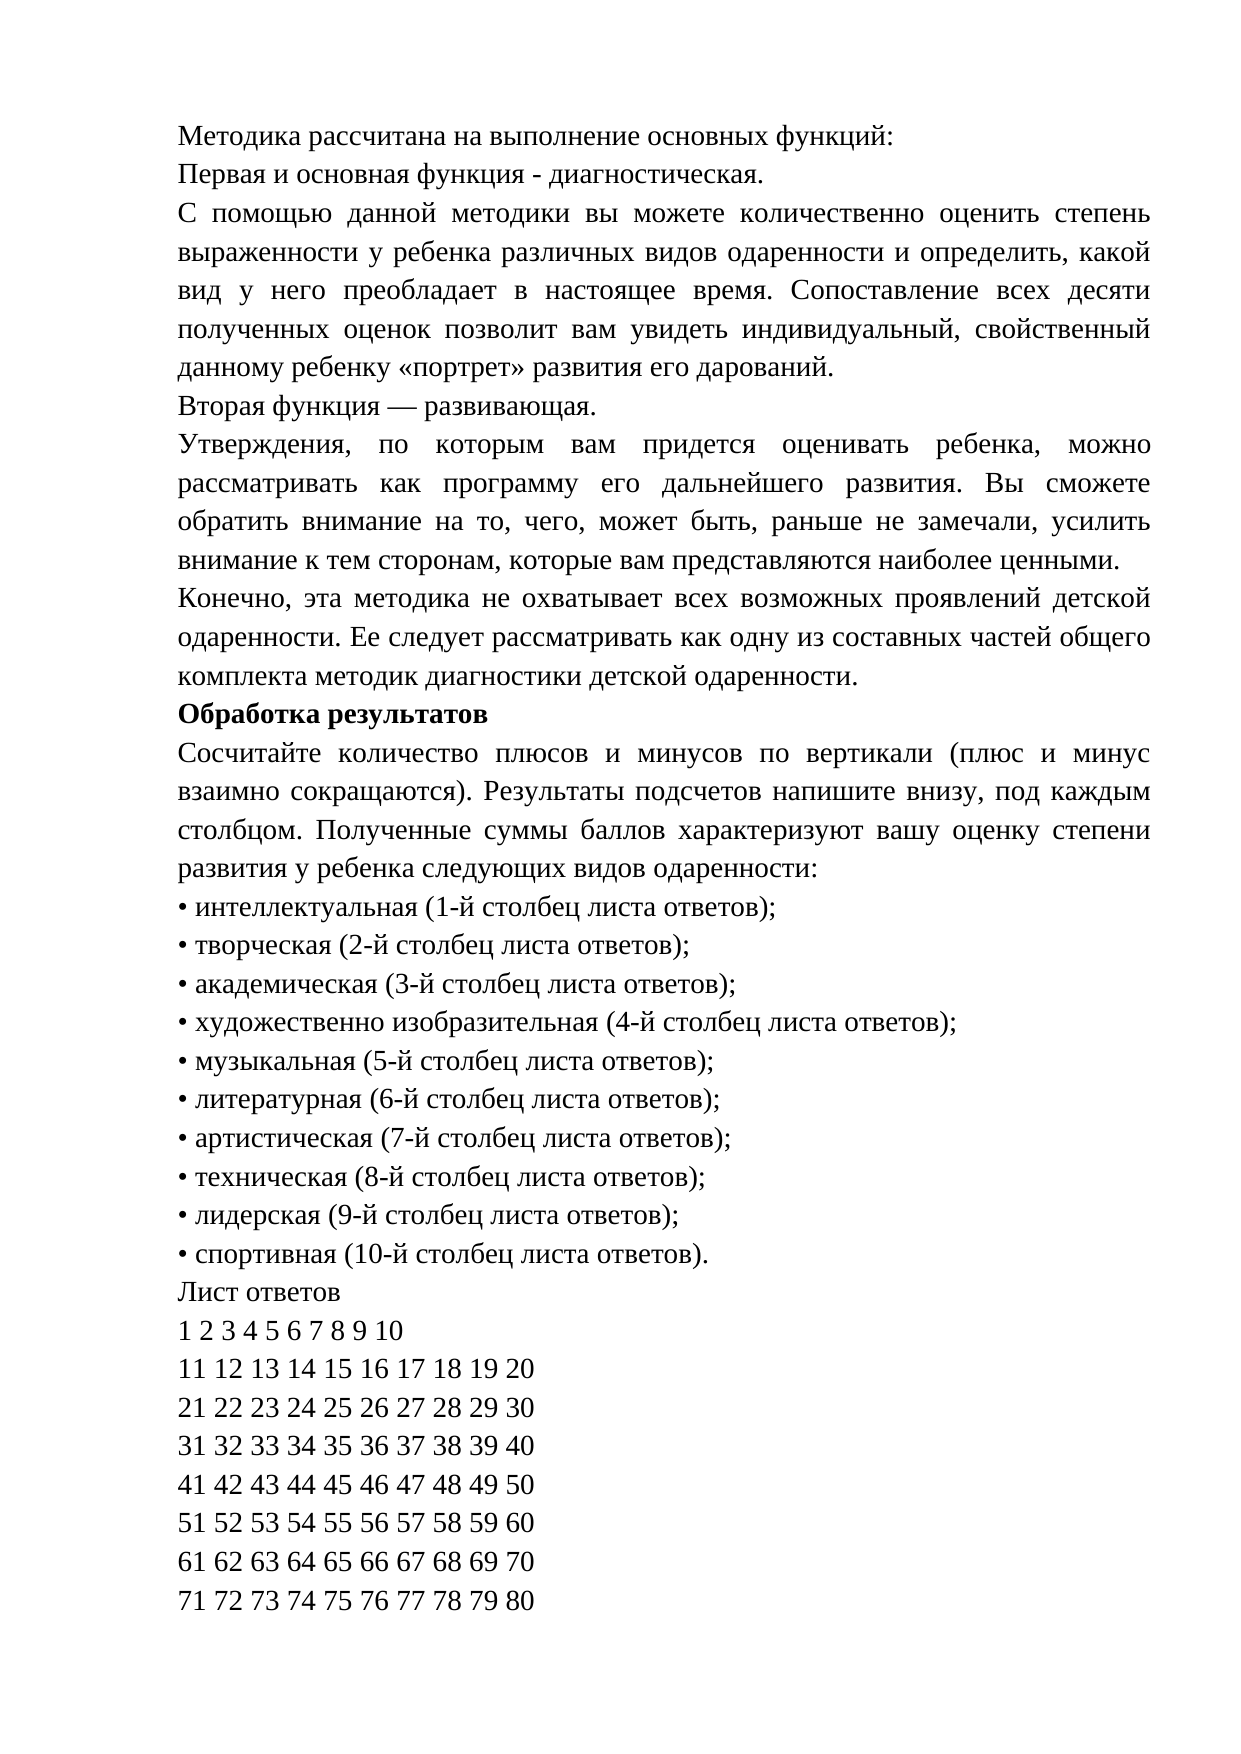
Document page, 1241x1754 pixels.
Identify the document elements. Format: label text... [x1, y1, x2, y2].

text 41 42 43 44 45 46 47 48 49 50 [177, 1467, 1152, 1501]
text 11 12 13 14 15 16 17 18 19 20 [177, 1351, 1152, 1385]
text Методика рассчитана на выполнение основных функций: [177, 118, 1152, 152]
text Вторая функция — развивающая. [177, 388, 1152, 421]
text • интеллектуальная (1-й столбец листа ответов); [177, 889, 1152, 922]
text 21 22 23 24 25 26 27 28 29 30 [177, 1390, 1152, 1423]
text 31 32 33 34 35 36 37 38 39 40 [177, 1428, 1152, 1462]
text 61 62 63 64 65 66 67 68 69 70 [177, 1544, 1152, 1578]
text • музыкальная (5-й столбец листа ответов); [177, 1043, 1152, 1077]
text • техническая (8-й столбец листа ответов); [177, 1159, 1152, 1192]
text Утверждения, по которым вам придется оценивать ребенка, можно рассматривать как программу его дальнейшего развития. Вы сможете обратить внимание на то, чего, может быть, раньше не замечали, усилить внимание к тем сторонам, которые вам представляются наиболее ценными. [177, 426, 1152, 576]
text • литературная (6-й столбец листа ответов); [177, 1082, 1152, 1115]
text Лист ответов [177, 1274, 1152, 1308]
text 51 52 53 54 55 56 57 58 59 60 [177, 1506, 1152, 1539]
text • художественно изобразительная (4-й столбец листа ответов); [177, 1004, 1152, 1038]
text С помощью данной методики вы можете количественно оценить степень выраженности у ребенка различных видов одаренности и определить, какой вид у него преобладает в настоящее время. Сопоставление всех десяти полученных оценок позволит вам увидеть индивидуальный, свойственный данному ребенку «портрет» развития его дарований. [177, 195, 1152, 383]
text Первая и основная функция - диагностическая. [177, 157, 1152, 190]
text Сосчитайте количество плюсов и минусов по вертикали (плюс и минус взаимно сокращаются). Результаты подсчетов напишите внизу, под каждым столбцом. Полученные суммы баллов характеризуют вашу оценку степени развития у ребенка следующих видов одаренности: [177, 735, 1152, 884]
text • спортивная (10-й столбец листа ответов). [177, 1236, 1152, 1269]
text • артистическая (7-й столбец листа ответов); [177, 1120, 1152, 1154]
text 71 72 73 74 75 76 77 78 79 80 [177, 1583, 1152, 1616]
text Конечно, эта методика не охватывает всех возможных проявлений детской одаренности. Ее следует рассматривать как одну из составных частей общего комплекта методик диагностики детской одаренности. [177, 581, 1152, 691]
text Обработка результатов [177, 696, 1152, 730]
text 1 2 3 4 5 6 7 8 9 10 [177, 1313, 1152, 1346]
text • творческая (2-й столбец листа ответов); [177, 927, 1152, 961]
text • лидерская (9-й столбец листа ответов); [177, 1197, 1152, 1231]
text • академическая (3-й столбец листа ответов); [177, 966, 1152, 999]
